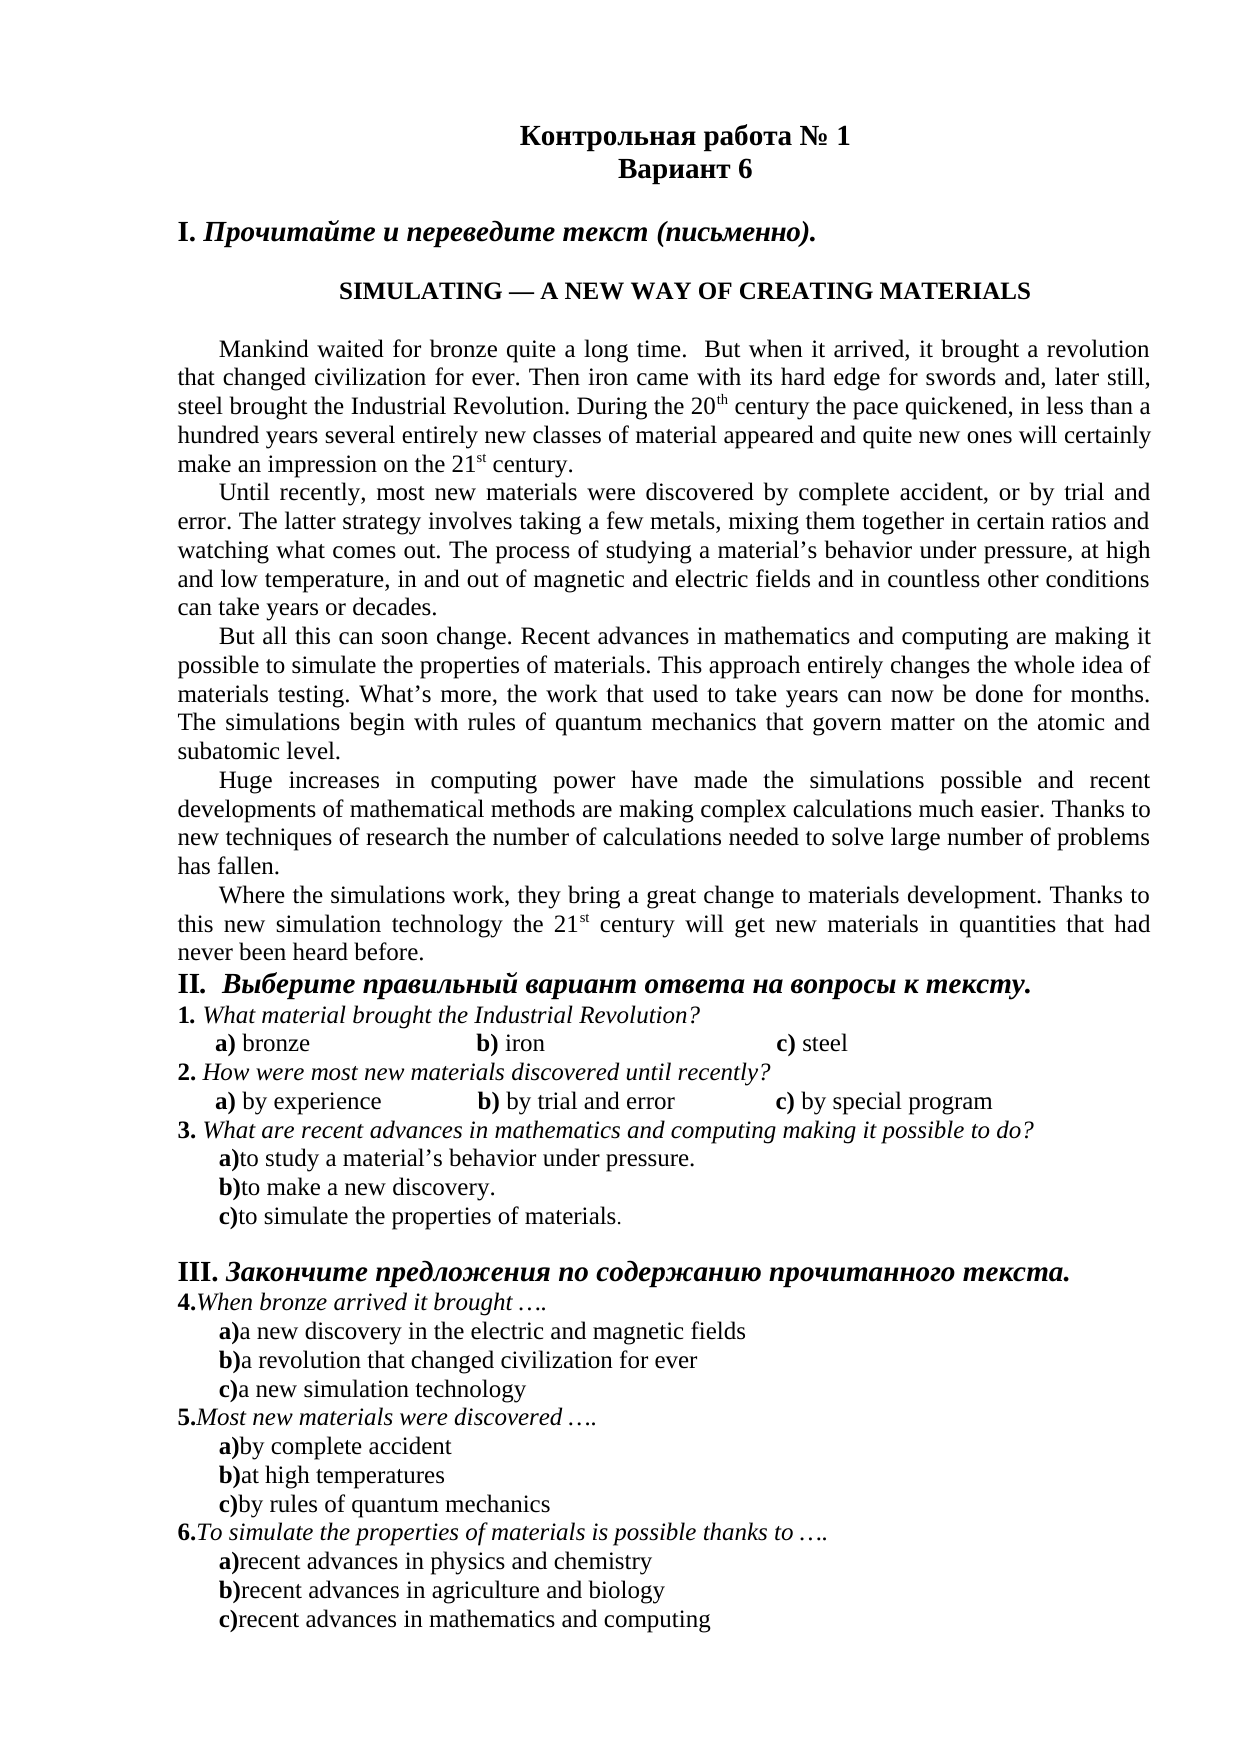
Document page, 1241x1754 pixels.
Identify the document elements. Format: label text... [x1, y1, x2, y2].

text c)to simulate the properties of materials. [177, 1201, 1152, 1230]
text b)a revolution that changed civilization for ever [177, 1345, 1152, 1374]
text b)to make a new discovery. [177, 1172, 1152, 1201]
text SIMULATING — A NEW WAY OF CREATING MATERIALS [177, 276, 1152, 305]
text Huge increases in computing power have made the simulations possible and recent developments of mathematical methods are making complex calculations much easier. Thanks to new techniques of research the number of calculations needed to solve large number of problems has fallen. [177, 765, 1152, 880]
text 1. What material brought the Industrial Revolution? [177, 1000, 1152, 1028]
text 6.To simulate the properties of materials is possible thanks to …. [177, 1517, 1152, 1546]
table_header c) steel [765, 1029, 1066, 1057]
text 4.When bronze arrived it brought …. [177, 1287, 1152, 1316]
text a)recent advances in physics and chemistry [177, 1546, 1152, 1575]
text a)to study a material’s behavior under pressure. [177, 1143, 1152, 1172]
text Контрольная работа № 1 [177, 118, 1152, 152]
text b)recent advances in agriculture and biology [177, 1575, 1152, 1604]
text 2. How were most new materials discovered until recently? [177, 1057, 1152, 1086]
text b)at high temperatures [177, 1460, 1152, 1489]
text a)a new discovery in the electric and magnetic fields [177, 1316, 1152, 1345]
text Until recently, most new materials were discovered by complete accident, or by trial and error. The latter strategy involves taking a few metals, mixing them together in certain ratios and watching what comes out. The process of studying a material’s behavior under pressure, at high and low temperature, in and out of magnetic and electric fields and in countless other conditions can take years or decades. [177, 477, 1152, 621]
text 3. What are recent advances in mathematics and computing making it possible to do? [177, 1115, 1152, 1143]
text c)by rules of quantum mechanics [177, 1489, 1152, 1517]
text But all this can soon change. Recent advances in mathematics and computing are making it possible to simulate the properties of materials. This approach entirely changes the whole idea of materials testing. What’s more, the work that used to take years can now be done for months. The simulations begin with rules of quantum mechanics that govern matter on the atomic and subatomic level. [177, 621, 1152, 765]
text I. Прочитайте и переведите текст (письменно). [177, 214, 1152, 247]
text Where the simulations work, they bring a great change to materials development. Thanks to this new simulation technology the 21st century will get new materials in quantities that had never been heard before. [177, 880, 1152, 966]
table_header a) bronze [163, 1029, 465, 1057]
text a)by complete accident [177, 1431, 1152, 1460]
text c)a new simulation technology [177, 1374, 1152, 1402]
text II. Выберите правильный вариант ответа на вопросы к тексту. [177, 966, 1152, 1000]
table_header c) by special program [764, 1086, 1066, 1115]
table_header b) iron [465, 1029, 765, 1057]
text Mankind waited for bronze quite a long time. But when it arrived, it brought a revolution that changed civilization for ever. Then iron came with its hard edge for swords and, later still, steel brought the Industrial Revolution. During the 20th century the pace quickened, in less than a hundred years several entirely new classes of material appeared and quite new ones will certainly make an impression on the 21st century. [177, 334, 1152, 477]
text 5.Most new materials were discovered …. [177, 1402, 1152, 1431]
table_header a) by experience [163, 1086, 466, 1115]
table_header b) by trial and error [466, 1086, 764, 1115]
text Вариант 6 [177, 152, 1152, 185]
text III. Закончите предложения по содержанию прочитанного текста. [177, 1254, 1152, 1287]
text c)recent advances in mathematics and computing [177, 1604, 1152, 1632]
